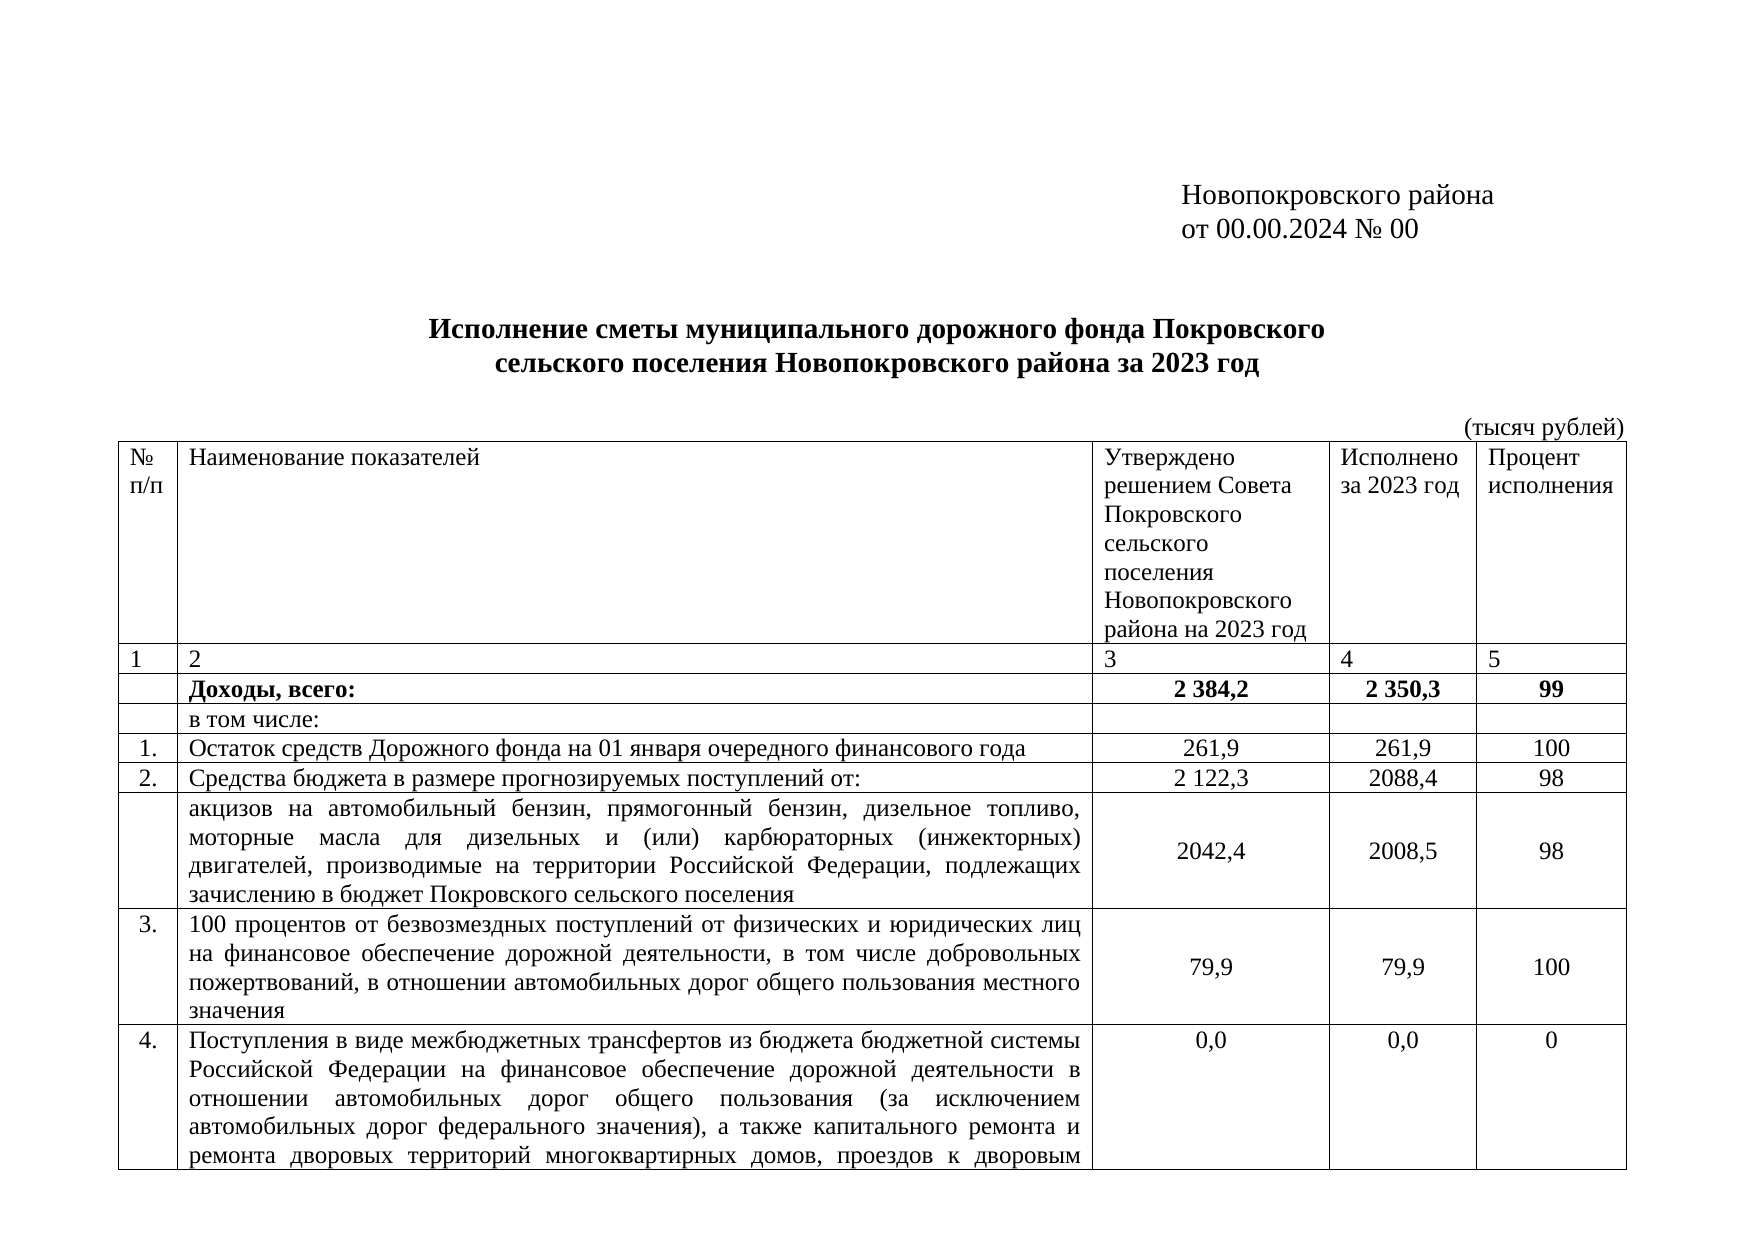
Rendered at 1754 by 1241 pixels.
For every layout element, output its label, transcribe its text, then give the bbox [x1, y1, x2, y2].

table_cell [119, 674, 177, 703]
table_header Утверждено решением Совета Покровского сельского поселения Новопокровского района на 2023 год [1093, 442, 1329, 643]
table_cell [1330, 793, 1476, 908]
table_header № п/п [119, 442, 177, 643]
table_cell Остаток средств Дорожного фонда на 01 января очередного финансового года [178, 734, 1092, 762]
table_cell 1. [119, 734, 177, 762]
table_cell 2 384,2 [1093, 674, 1329, 703]
text от 00.00.2024 № 00 [1181, 211, 1636, 244]
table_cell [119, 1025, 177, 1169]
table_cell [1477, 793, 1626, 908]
table_cell 2. [119, 763, 177, 792]
table_cell 5 [1477, 644, 1626, 673]
text Новопокровского района [1181, 177, 1636, 211]
table_cell 2 [178, 644, 1092, 673]
table_cell [1477, 704, 1626, 732]
table_cell 3 [1093, 644, 1329, 673]
table_cell Доходы, всего: [178, 674, 1092, 703]
table_cell 100 [1477, 734, 1626, 762]
table_cell 99 [1477, 674, 1626, 703]
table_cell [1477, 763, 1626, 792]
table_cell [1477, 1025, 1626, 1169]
text сельского поселения Новопокровского района за 2023 год [118, 345, 1636, 378]
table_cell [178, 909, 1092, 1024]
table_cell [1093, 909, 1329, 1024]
table_header Процент исполнения [1477, 442, 1626, 643]
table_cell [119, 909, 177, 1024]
table_cell 2088,4 [1330, 763, 1476, 792]
table_header Наименование показателей [178, 442, 1092, 643]
table_cell 2 350,3 [1330, 674, 1476, 703]
table_cell 261,9 [1093, 734, 1329, 762]
table_cell [1330, 704, 1476, 732]
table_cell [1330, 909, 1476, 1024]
table_cell в том числе: [178, 704, 1092, 732]
table_cell 2 122,3 [1093, 763, 1329, 792]
text Исполнение сметы муниципального дорожного фонда Покровского [118, 311, 1636, 345]
table_cell Средства бюджета в размере прогнозируемых поступлений от: [178, 763, 1092, 792]
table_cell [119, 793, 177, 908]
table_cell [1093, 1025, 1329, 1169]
table_cell 261,9 [1330, 734, 1476, 762]
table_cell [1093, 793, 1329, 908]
table_cell [119, 704, 177, 732]
table_cell 4 [1330, 644, 1476, 673]
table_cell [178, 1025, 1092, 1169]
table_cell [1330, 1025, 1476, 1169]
table_cell 1 [119, 644, 177, 673]
table_header Исполнено за 2023 год [1330, 442, 1476, 643]
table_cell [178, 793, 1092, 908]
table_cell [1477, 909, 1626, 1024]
table_cell [1093, 704, 1329, 732]
text (тысяч рублей) [118, 412, 1624, 441]
